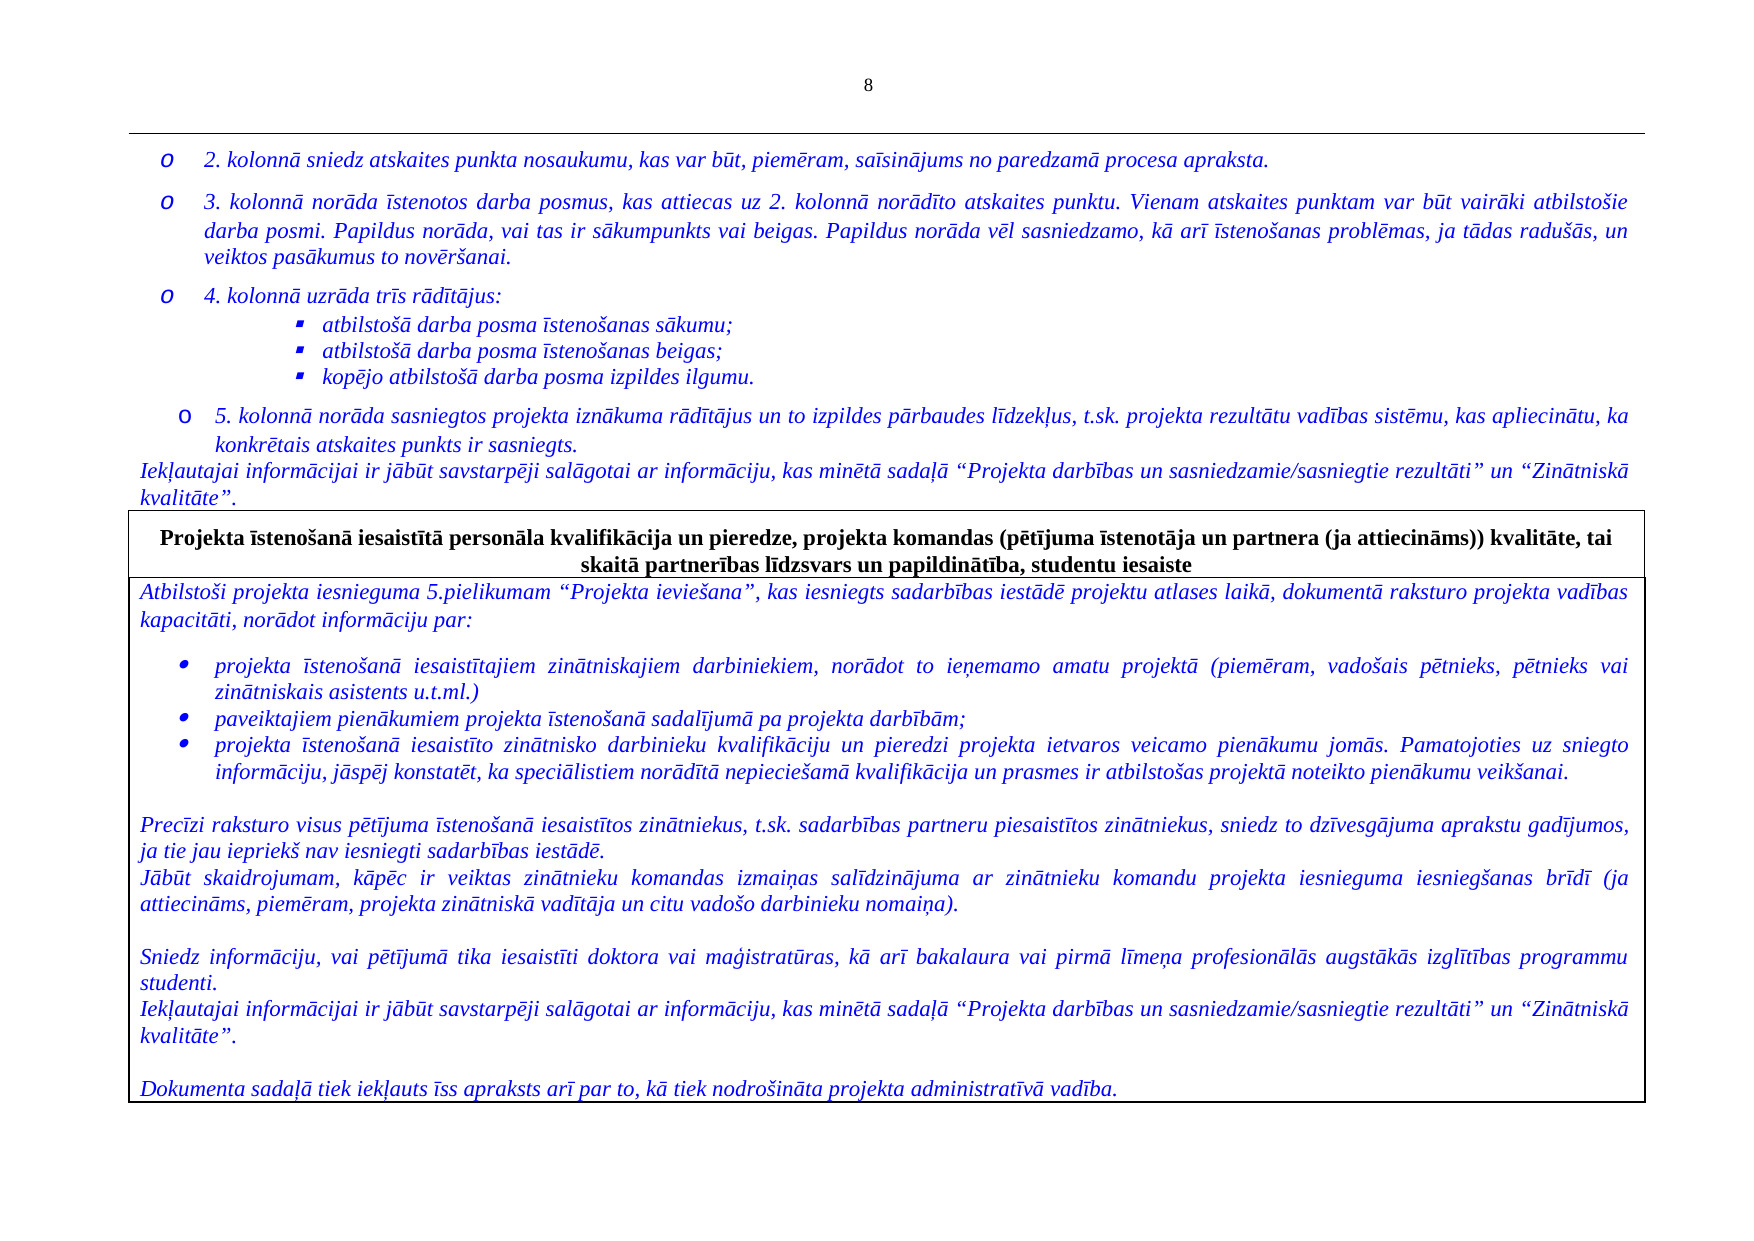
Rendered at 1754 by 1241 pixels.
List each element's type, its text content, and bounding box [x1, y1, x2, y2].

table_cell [129, 134, 1644, 510]
table_cell Atbilstoši projekta iesnieguma 5.pielikumam “Projekta ieviešana”, kas iesniegts sadarbības iestādē projektu atlases laikā, dokumentā raksturo projekta vadības kapacitāti, norādot informāciju par: projekta īstenošanā iesaistītajiem zinātniskajiem darbiniekiem, norādot to ieņemamo amatu projektā (piemēram, vadošais pētnieks, pētnieks vai zinātniskais asistents u.t.ml.) paveiktajiem pienākumiem projekta īstenošanā sadalījumā pa projekta darbībām; projekta īstenošanā iesaistīto zinātnisko darbinieku kvalifikāciju un pieredzi projekta ietvaros veicamo pienākumu jomās. Pamatojoties uz sniegto informāciju, jāspēj konstatēt, ka speciālistiem norādītā nepieciešamā kvalifikācija un prasmes ir atbilstošas projektā noteikto pienākumu veikšanai. Precīzi raksturo visus pētījuma īstenošanā iesaistītos zinātniekus, t.sk. sadarbības partneru piesaistītos zinātniekus, sniedz to dzīvesgājuma aprakstu gadījumos, ja tie jau iepriekš nav iesniegti sadarbības iestādē. Jābūt skaidrojumam, kāpēc ir veiktas zinātnieku komandas izmaiņas salīdzinājuma ar zinātnieku komandu projekta iesnieguma iesniegšanas brīdī (ja attiecināms, piemēram, projekta zinātniskā vadītāja un citu vadošo darbinieku nomaiņa). Sniedz informāciju, vai pētījumā tika iesaistīti doktora vai maģistratūras, kā arī bakalaura vai pirmā līmeņa profesionālās augstākās izglītības programmu studenti. Iekļautajai informācijai ir jābūt savstarpēji salāgotai ar informāciju, kas minētā sadaļā “Projekta darbības un sasniedzamie/sasniegtie rezultāti” un “Zinātniskā kvalitāte”. Dokumenta sadaļā tiek iekļauts īss apraksts arī par to, kā tiek nodrošināta projekta administratīvā vadība. [130, 578, 1644, 1101]
table_cell Projekta īstenošanā iesaistītā personāla kvalifikācija un pieredze, projekta komandas (pētījuma īstenotāja un partnera (ja attiecināms)) kvalitāte, tai skaitā partnerības līdzsvars un papildinātība, studentu iesaiste [129, 511, 1644, 577]
